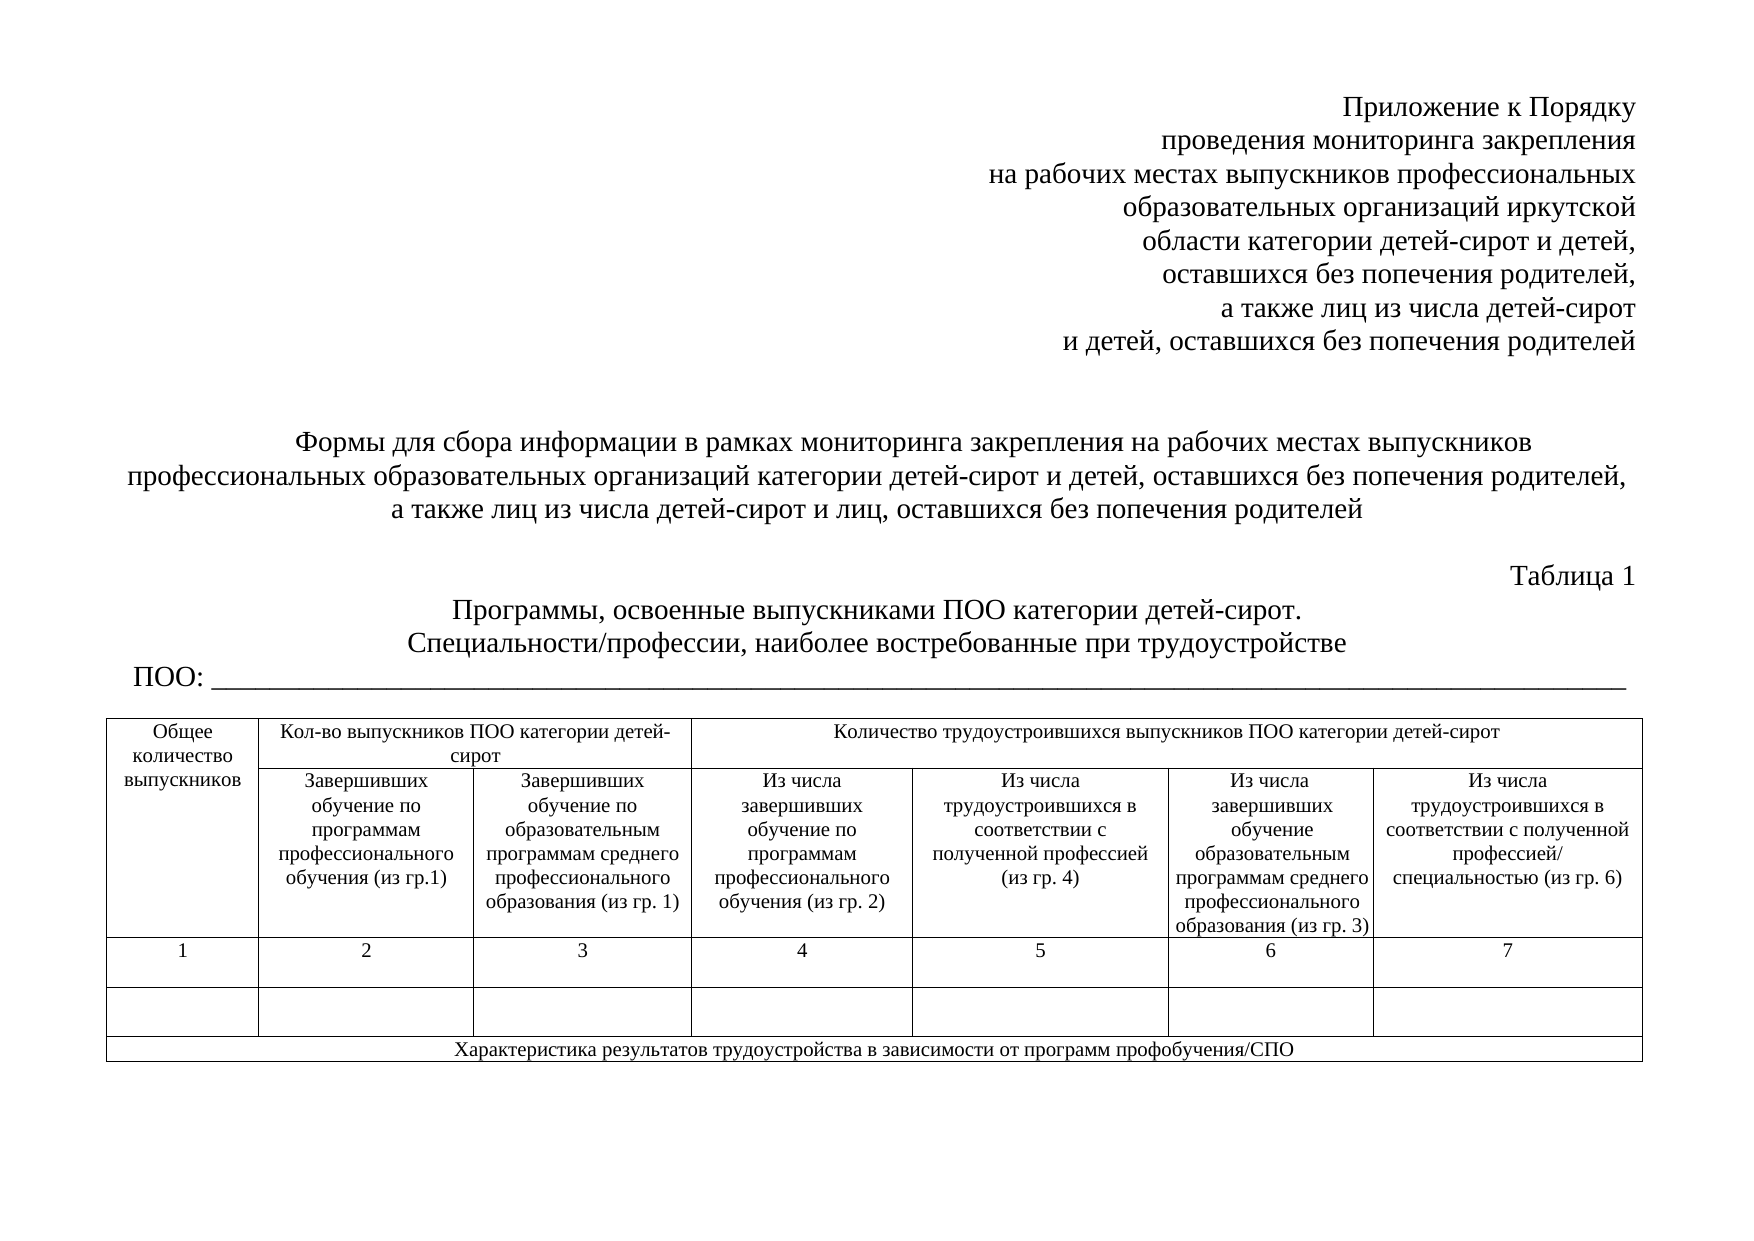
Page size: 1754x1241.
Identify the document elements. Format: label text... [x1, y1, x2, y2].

table_header Количество трудоустроившихся выпускников ПОО категории детей-сирот [692, 719, 1642, 767]
table_cell Из числа трудоустроившихся в соответствии с полученной профессией (из гр. 4) [913, 769, 1168, 937]
table_cell [913, 988, 1168, 1036]
table_cell 1 [107, 938, 258, 987]
text области категории детей-сирот и детей, [118, 223, 1636, 256]
table_cell Завершивших обучение по программам профессионального обучения (из гр.1) [259, 769, 473, 937]
table_cell [692, 988, 912, 1036]
table_cell 5 [913, 938, 1168, 987]
table_header Общее количество выпускников [107, 719, 258, 937]
table_cell [474, 988, 691, 1036]
text Специальности/профессии, наиболее востребованные при трудоустройстве [118, 625, 1636, 659]
table_cell [107, 988, 258, 1036]
text Приложение к Порядку [118, 89, 1636, 122]
text образовательных организаций иркутской [118, 189, 1636, 223]
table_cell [107, 1037, 1642, 1061]
table_cell 3 [474, 938, 691, 987]
table_cell Из числа завершивших обучение образовательным программам среднего профессионального образования (из гр. 3) [1169, 769, 1373, 937]
table_cell Из числа завершивших обучение по программам профессионального обучения (из гр. 2) [692, 769, 912, 937]
text и детей, оставшихся без попечения родителей [118, 323, 1636, 357]
table_cell [1169, 988, 1373, 1036]
text проведения мониторинга закрепления [118, 122, 1636, 156]
table_header Кол-во выпускников ПОО категории детей-сирот [259, 719, 691, 767]
text Формы для сбора информации в рамках мониторинга закрепления на рабочих местах выпускников профессиональных образовательных организаций категории детей-сирот и детей, оставшихся без попечения родителей, а также лиц из числа детей-сирот и лиц, оставшихся без попечения родителей [118, 424, 1636, 525]
text Таблица 1 [118, 558, 1636, 592]
table_cell 2 [259, 938, 473, 987]
text Программы, освоенные выпускниками ПОО категории детей-сирот. [118, 592, 1636, 625]
table_cell Завершивших обучение по образовательным программам среднего профессионального образования (из гр. 1) [474, 769, 691, 937]
text на рабочих местах выпускников профессиональных [118, 156, 1636, 189]
table_cell [259, 988, 473, 1036]
text ПОО: _________________________________________________________________________________________________ [133, 659, 1636, 692]
table_cell 7 [1374, 938, 1642, 987]
table_cell Из числа трудоустроившихся в соответствии с полученной профессией/ специальностью (из гр. 6) [1374, 769, 1642, 937]
table_cell 4 [692, 938, 912, 987]
text оставшихся без попечения родителей, [118, 256, 1636, 290]
table_cell 6 [1169, 938, 1373, 987]
table_cell [1374, 988, 1642, 1036]
text а также лиц из числа детей-сирот [118, 290, 1636, 323]
